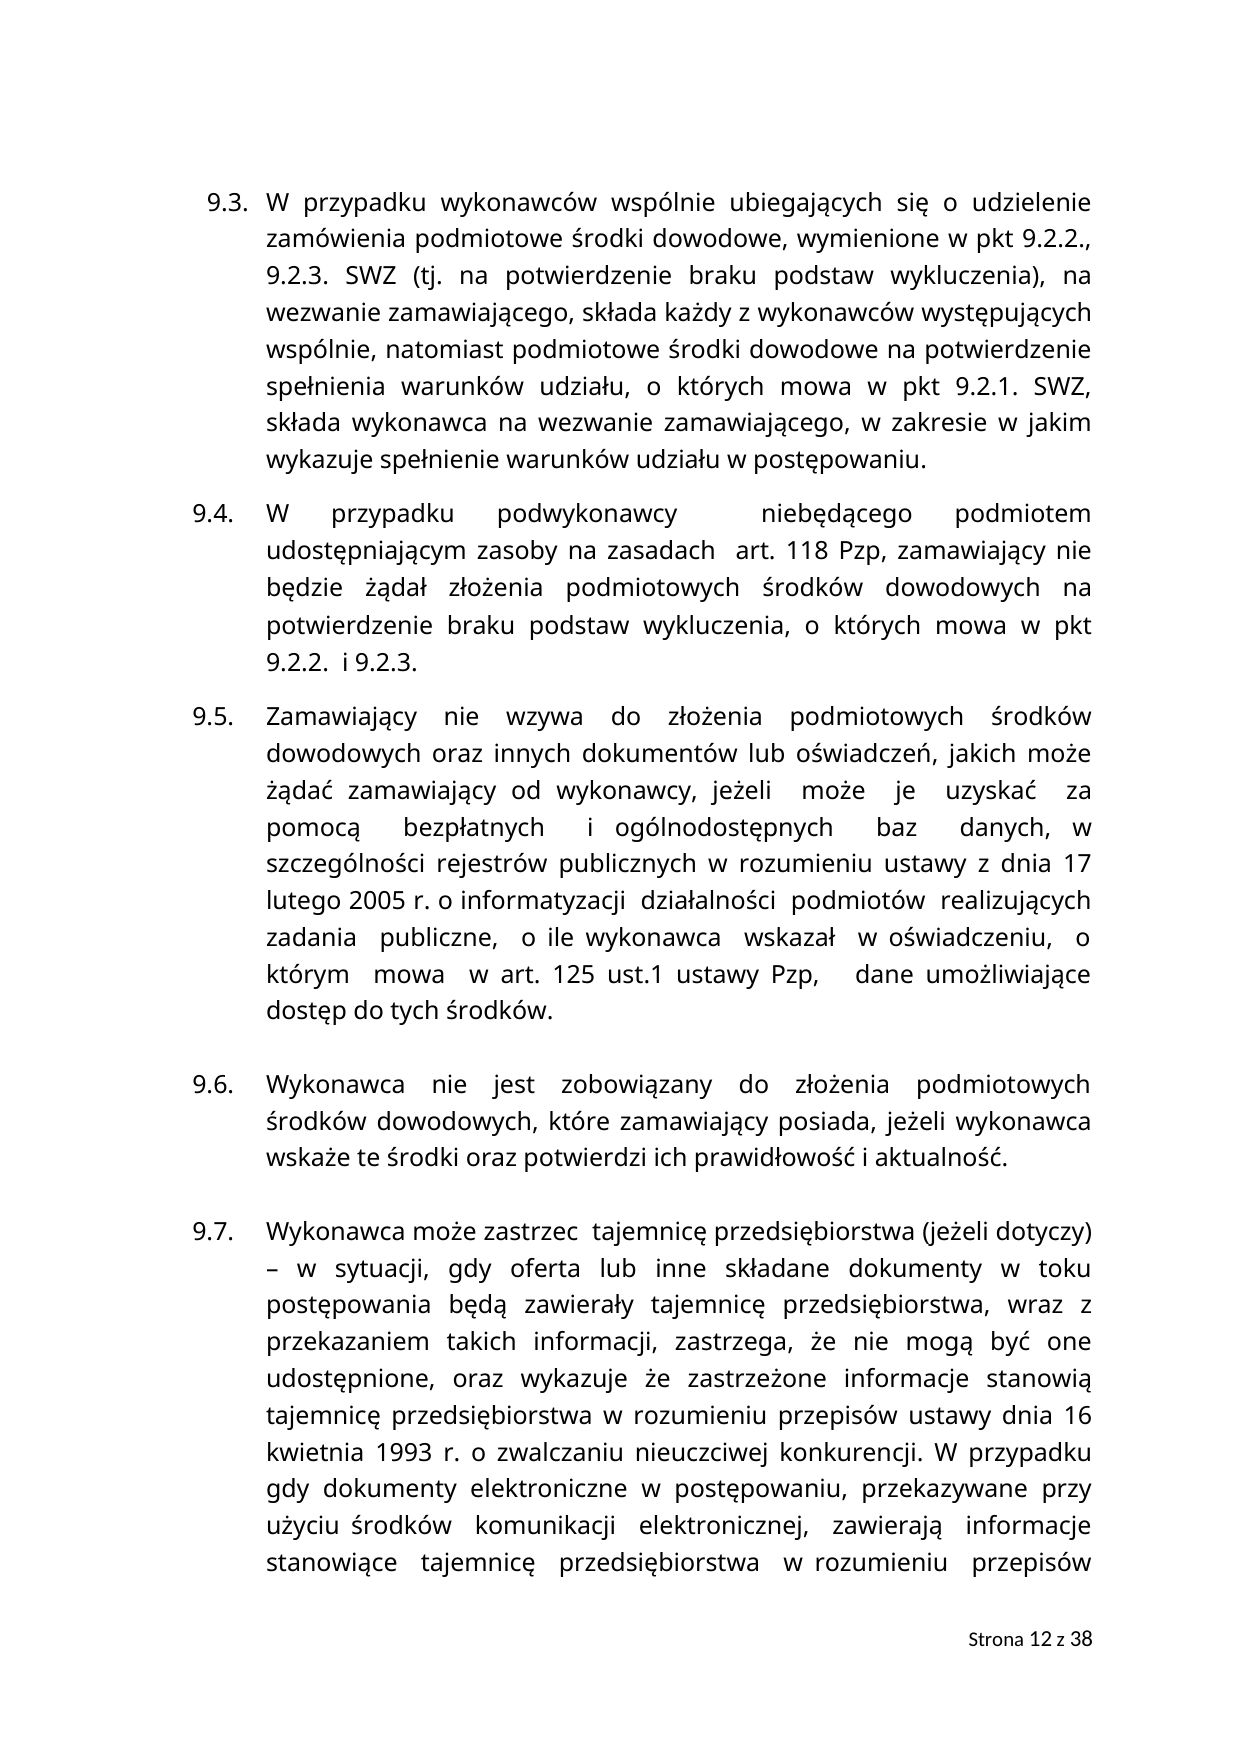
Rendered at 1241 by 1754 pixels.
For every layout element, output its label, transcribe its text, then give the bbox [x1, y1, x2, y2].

list Zamawiający nie wzywa do złożenia podmiotowych środków dowodowych oraz innych dokumentów lub oświadczeń, jakich może żądać zamawiający od wykonawcy, jeżeli może je uzyskać za pomocą bezpłatnych i ogólnodostępnych baz danych, w szczególności rejestrów publicznych w rozumieniu ustawy z dnia 17 lutego 2005 r. o informatyzacji działalności podmiotów realizujących zadania publiczne, o ile wykonawca wskazał w oświadczeniu, o którym mowa w art. 125 ust.1 ustawy Pzp, dane umożliwiające dostęp do tych środków. [192, 699, 1093, 1027]
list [192, 1214, 1093, 1579]
list Wykonawca nie jest zobowiązany do złożenia podmiotowych środków dowodowych, które zamawiający posiada, jeżeli wykonawca wskaże te środki oraz potwierdzi ich prawidłowość i aktualność. [192, 1067, 1093, 1174]
list W przypadku podwykonawcy niebędącego podmiotem udostępniającym zasoby na zasadach art. 118 Pzp, zamawiający nie będzie żądał złożenia podmiotowych środków dowodowych na potwierdzenie braku podstaw wykluczenia, o których mowa w pkt 9.2.2. i 9.2.3. [192, 495, 1093, 679]
list W przypadku wykonawców wspólnie ubiegających się o udzielenie zamówienia podmiotowe środki dowodowe, wymienione w pkt 9.2.2., 9.2.3. SWZ (tj. na potwierdzenie braku podstaw wykluczenia), na wezwanie zamawiającego, składa każdy z wykonawców występujących wspólnie, natomiast podmiotowe środki dowodowe na potwierdzenie spełnienia warunków udziału, o których mowa w pkt 9.2.1. SWZ, składa wykonawca na wezwanie zamawiającego, w zakresie w jakim wykazuje spełnienie warunków udziału w postępowaniu. [207, 184, 1093, 476]
